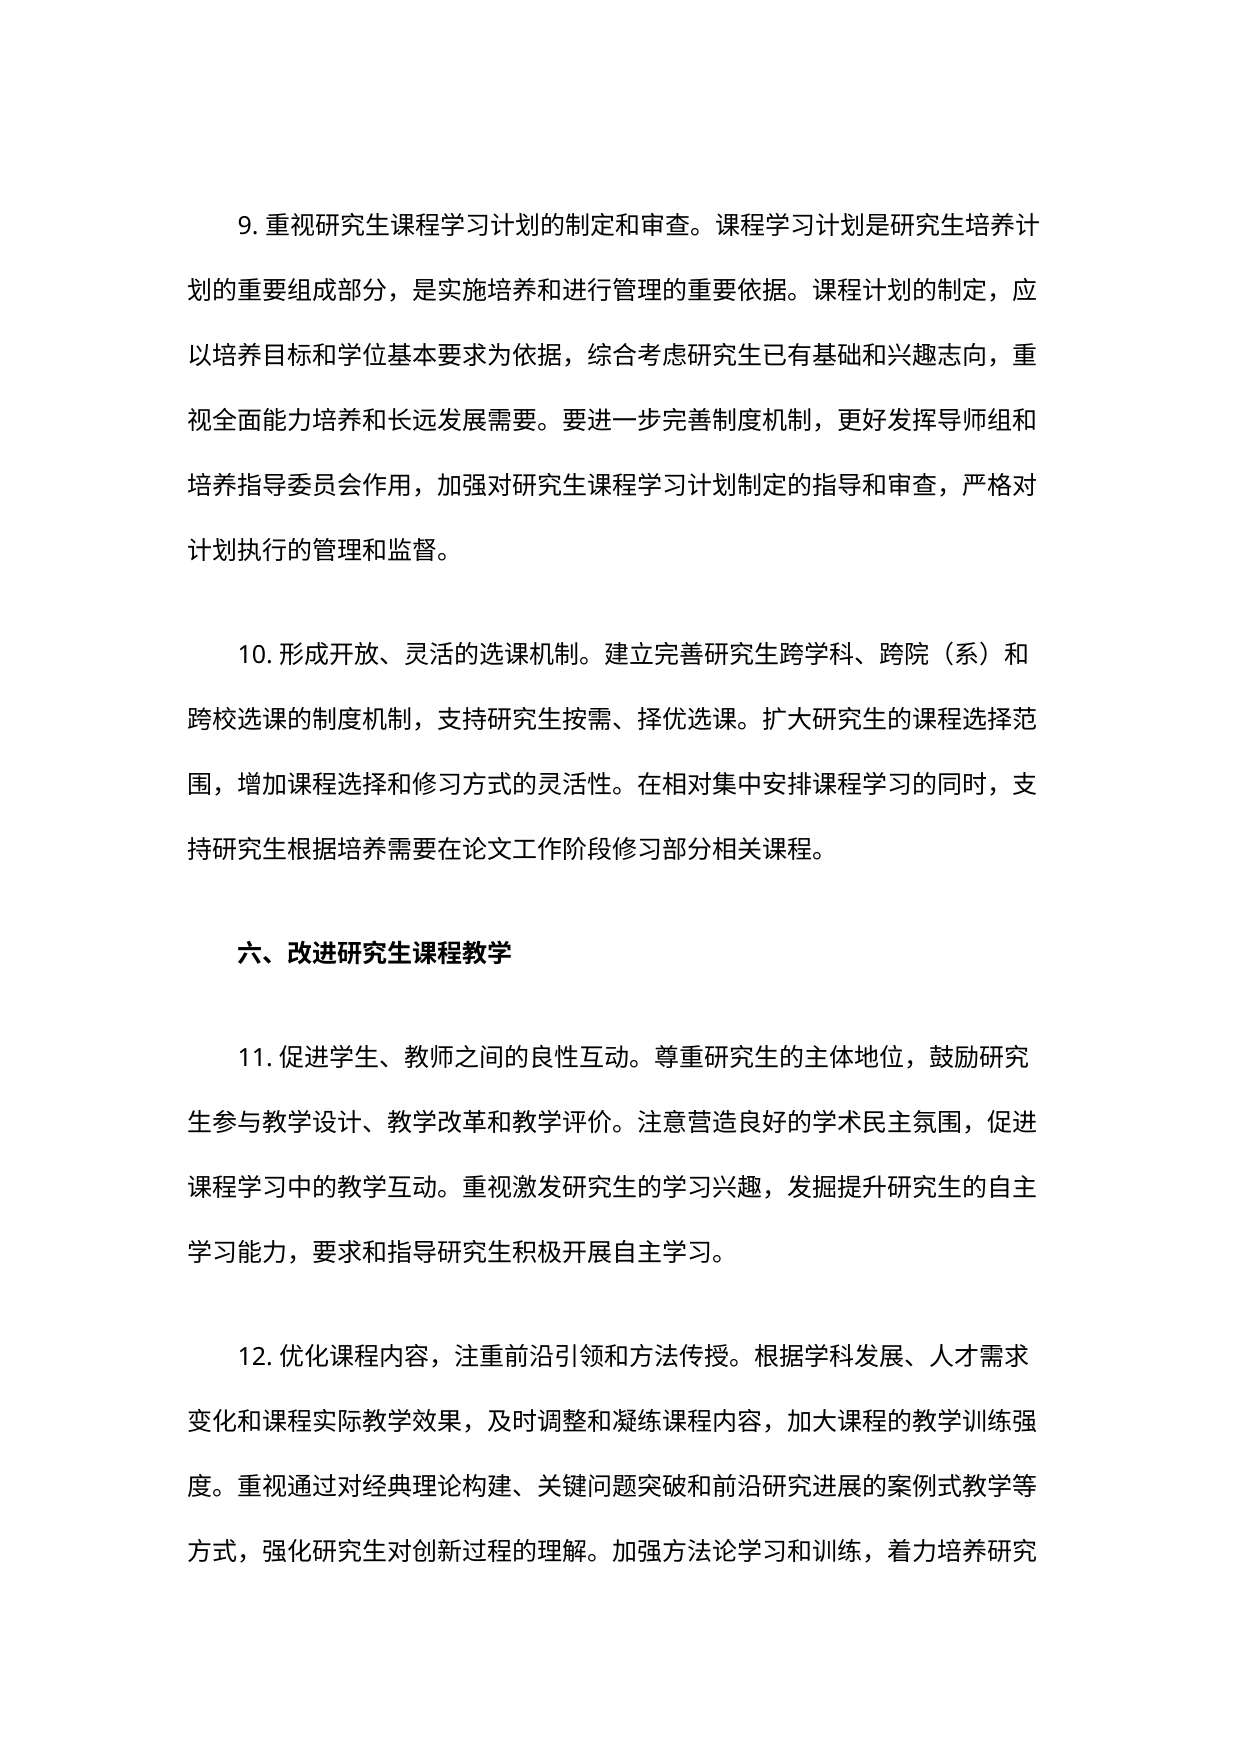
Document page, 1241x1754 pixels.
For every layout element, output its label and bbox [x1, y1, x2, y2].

table_header [188, 162, 1053, 1582]
